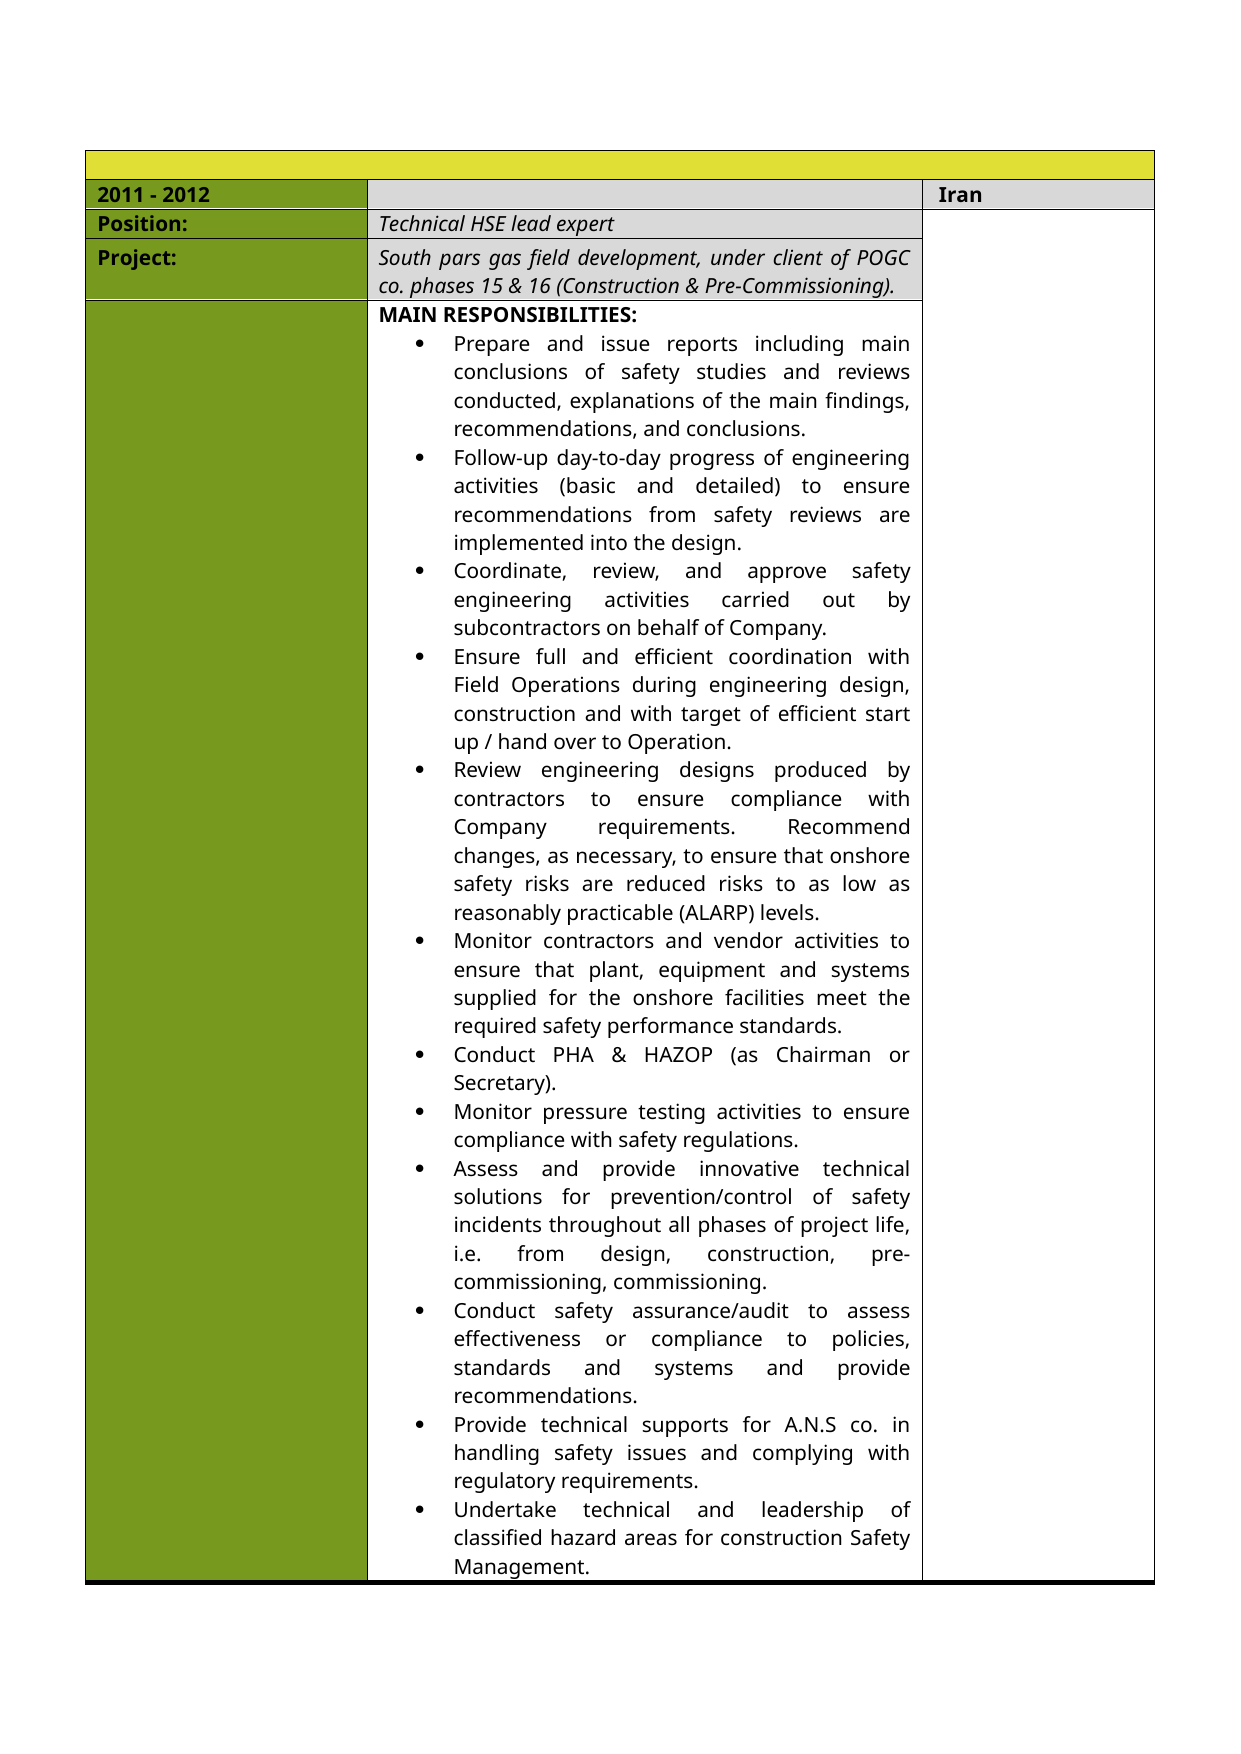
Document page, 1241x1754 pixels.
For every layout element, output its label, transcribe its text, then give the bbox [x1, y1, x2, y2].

table_cell Position: [86, 210, 367, 238]
table_cell Project: [86, 239, 367, 299]
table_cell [368, 301, 922, 1580]
table_cell 2011 - 2012 [86, 180, 367, 208]
table_cell Technical HSE lead expert [368, 210, 922, 238]
table_cell South pars gas field development, under client of POGC co. phases 15 & 16 (Construction & Pre-Commissioning). [368, 239, 922, 299]
table_cell [86, 301, 367, 1580]
table_header [86, 151, 1154, 179]
table_cell [368, 180, 922, 208]
table_cell Iran [923, 180, 1154, 208]
table_cell [923, 210, 1154, 1580]
